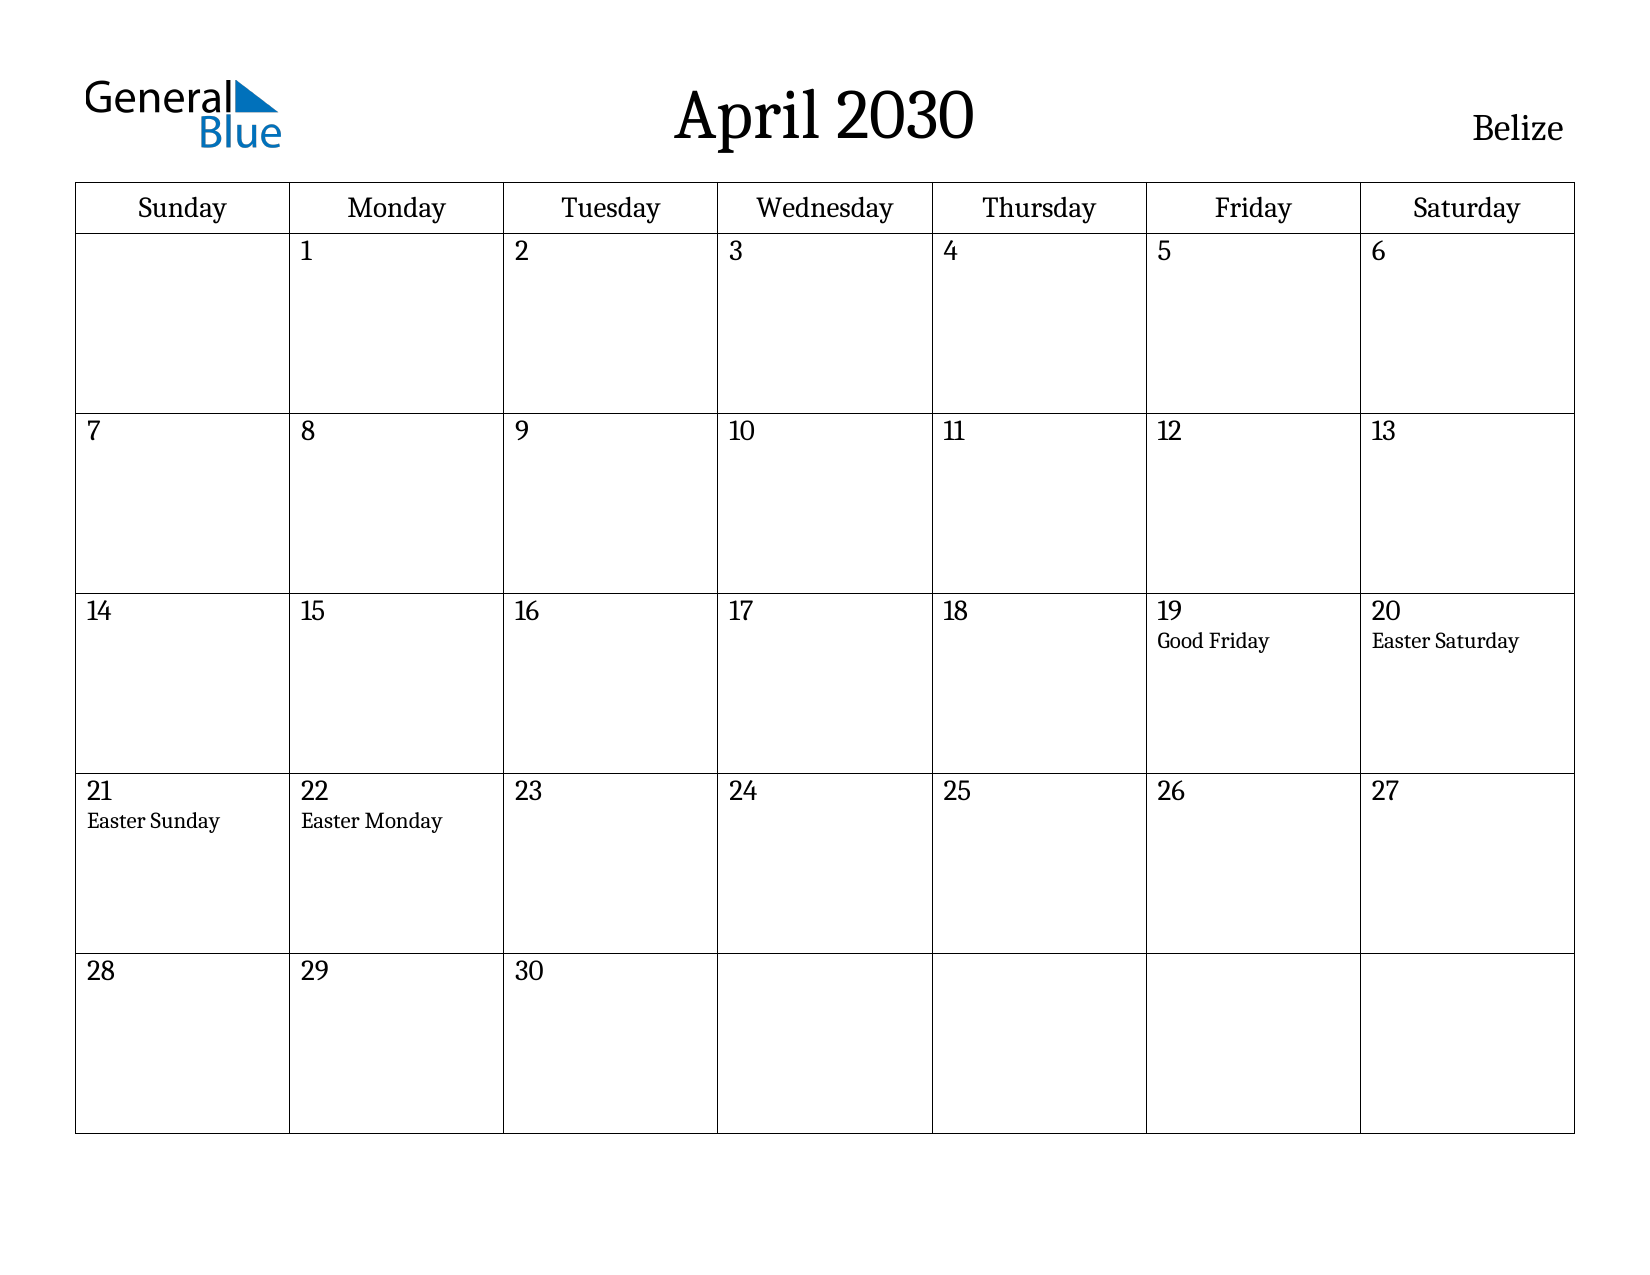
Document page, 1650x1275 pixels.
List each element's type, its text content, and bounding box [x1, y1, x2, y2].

table_cell Easter Monday [290, 808, 503, 953]
table_cell 30 [504, 954, 717, 987]
table_cell 10 [718, 414, 932, 447]
table_cell 14 [76, 594, 289, 627]
table_cell 23 [504, 774, 717, 807]
table_cell Saturday [1361, 183, 1574, 233]
table_cell [718, 988, 932, 1133]
table_cell [718, 808, 932, 953]
table_cell 11 [933, 414, 1146, 447]
table_cell 20 [1361, 594, 1574, 627]
table_cell [76, 627, 289, 773]
table_cell [1361, 448, 1574, 593]
table_header April 2030 [504, 75, 1146, 182]
table_cell 9 [504, 414, 717, 447]
table_cell 1 [290, 234, 503, 267]
table_cell [1147, 988, 1360, 1133]
table_header Belize [1146, 75, 1574, 182]
table_cell 4 [933, 234, 1146, 267]
table_header [76, 75, 503, 182]
table_cell [933, 988, 1146, 1133]
table_cell [718, 627, 932, 773]
table_cell [1361, 954, 1574, 987]
table_cell Tuesday [504, 183, 717, 233]
table_cell [933, 627, 1146, 773]
table_cell Friday [1147, 183, 1360, 233]
table_cell 24 [718, 774, 932, 807]
table_cell [1361, 988, 1574, 1133]
picture [86, 80, 281, 148]
table_cell 17 [718, 594, 932, 627]
table_cell [76, 267, 289, 413]
table_cell 22 [290, 774, 503, 807]
table_cell [504, 448, 717, 593]
table_cell 12 [1147, 414, 1360, 447]
table_cell [290, 988, 503, 1133]
table_cell Good Friday [1147, 627, 1360, 773]
table_cell 3 [718, 234, 932, 267]
table_cell 13 [1361, 414, 1574, 447]
table_cell [1147, 808, 1360, 953]
table_cell 21 [76, 774, 289, 807]
table_cell [1147, 267, 1360, 413]
table_cell Wednesday [718, 183, 932, 233]
table_cell [504, 988, 717, 1133]
table_cell 5 [1147, 234, 1360, 267]
table_cell 7 [76, 414, 289, 447]
table_cell [76, 988, 289, 1133]
table_cell [933, 448, 1146, 593]
table_cell Thursday [933, 183, 1146, 233]
table_cell [504, 808, 717, 953]
table_cell [290, 627, 503, 773]
table_cell [1147, 954, 1360, 987]
table_cell 29 [290, 954, 503, 987]
table_cell [1361, 267, 1574, 413]
table_cell [933, 267, 1146, 413]
table_cell [76, 448, 289, 593]
table_cell 19 [1147, 594, 1360, 627]
table_cell [933, 954, 1146, 987]
table_cell [504, 267, 717, 413]
table_cell Easter Saturday [1361, 627, 1574, 773]
table_cell Monday [290, 183, 503, 233]
table_cell [290, 267, 503, 413]
table_cell 18 [933, 594, 1146, 627]
table_cell 8 [290, 414, 503, 447]
table_cell 25 [933, 774, 1146, 807]
table_cell [933, 808, 1146, 953]
table_cell [76, 234, 289, 267]
table_cell 16 [504, 594, 717, 627]
table_cell 15 [290, 594, 503, 627]
table_cell Easter Sunday [76, 808, 289, 953]
table_cell 2 [504, 234, 717, 267]
table_cell [718, 954, 932, 987]
table_cell 26 [1147, 774, 1360, 807]
table_cell 27 [1361, 774, 1574, 807]
table_cell 6 [1361, 234, 1574, 267]
table_cell [1361, 808, 1574, 953]
table_cell [718, 267, 932, 413]
table_cell Sunday [76, 183, 289, 233]
table_cell [504, 627, 717, 773]
table_cell [290, 448, 503, 593]
table_cell [1147, 448, 1360, 593]
table_cell [718, 448, 932, 593]
table_cell 28 [76, 954, 289, 987]
